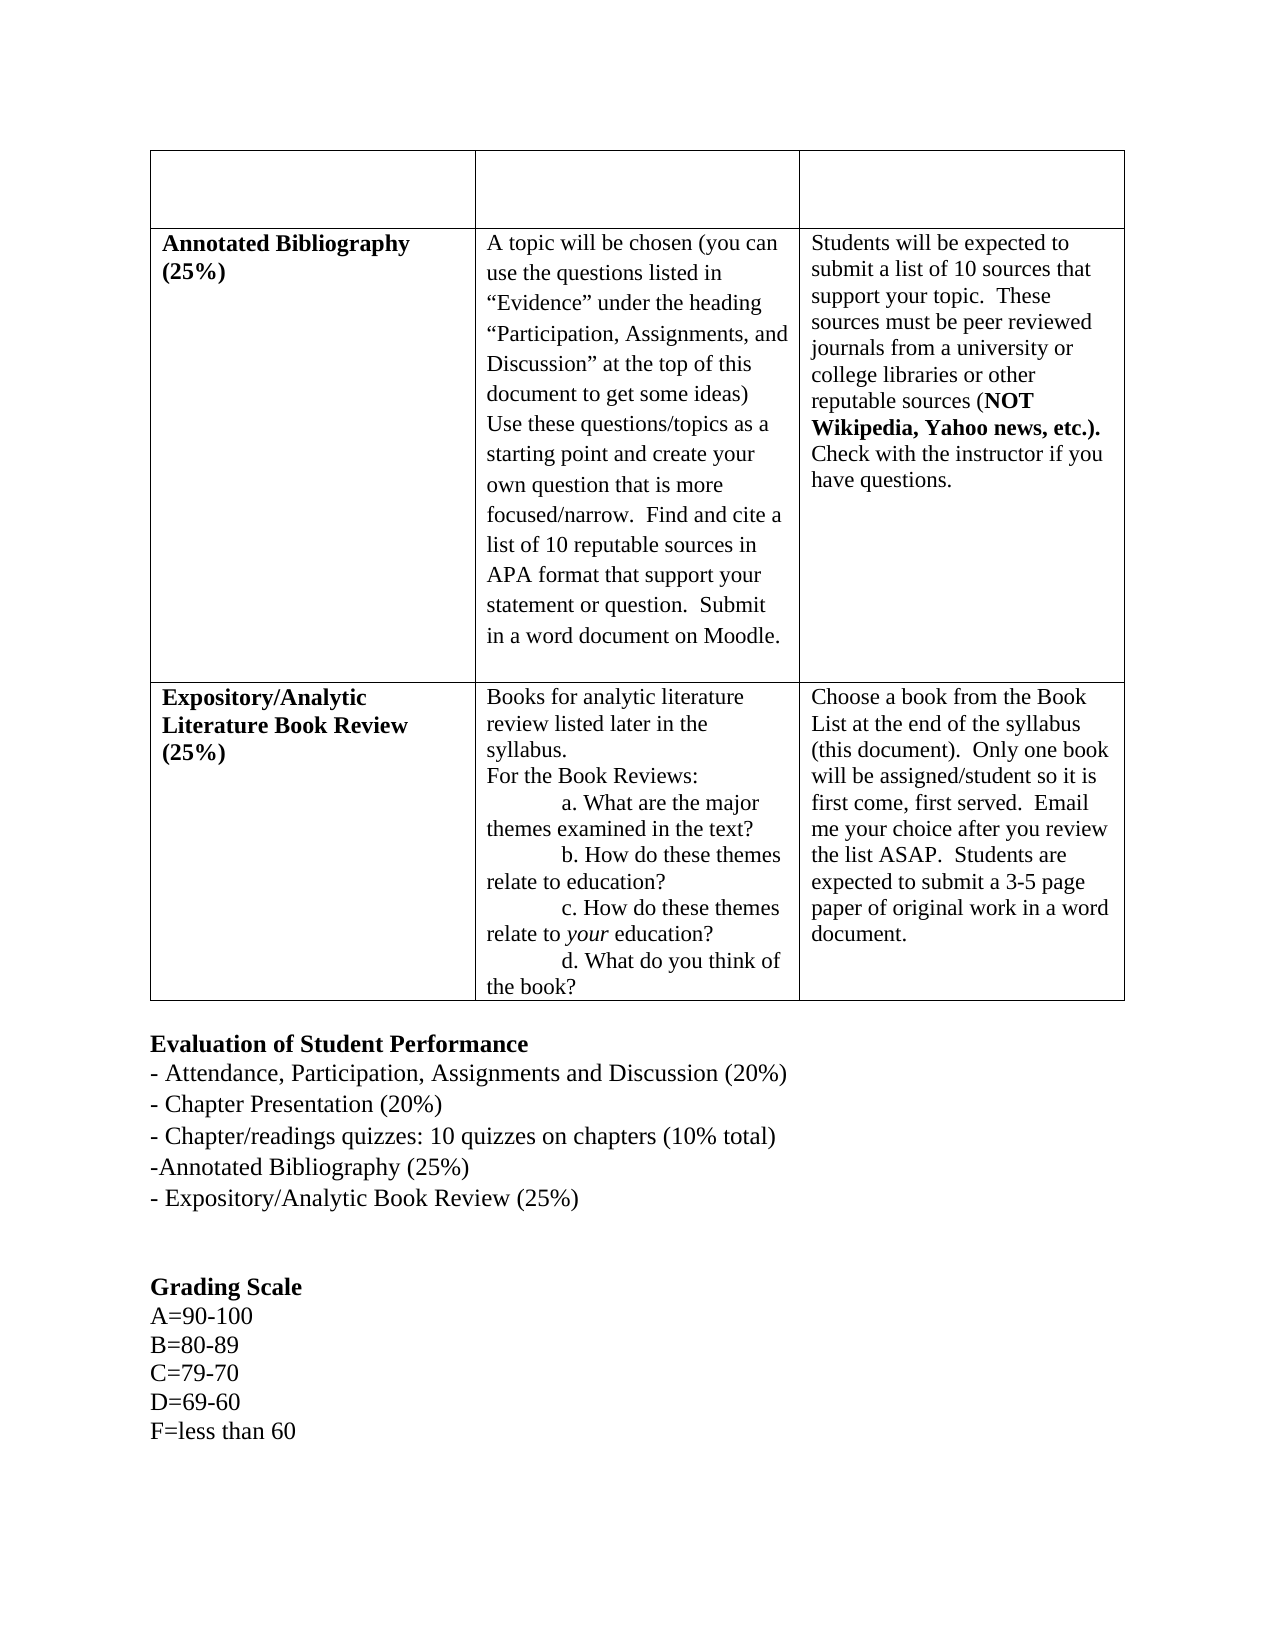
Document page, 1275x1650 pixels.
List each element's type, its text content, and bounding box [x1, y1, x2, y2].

table_cell Annotated Bibliography (25%) [151, 229, 475, 682]
text B=80-89 [150, 1330, 1125, 1358]
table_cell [476, 151, 799, 228]
text - Attendance, Participation, Assignments and Discussion (20%) [150, 1058, 1125, 1087]
text - Chapter/readings quizzes: 10 quizzes on chapters (10% total) [150, 1121, 1125, 1149]
table_cell Choose a book from the Book List at the end of the syllabus (this document). Only one book will be assigned/student so it is first come, first served. Email me your choice after you review the list ASAP. Students are expected to submit a 3-5 page paper of original work in a word document. [800, 683, 1124, 999]
table_cell Expository/Analytic Literature Book Review (25%) [151, 683, 475, 999]
text -Annotated Bibliography (25%) [150, 1152, 1125, 1181]
text Grading Scale [150, 1272, 1125, 1301]
table_cell Students will be expected to submit a list of 10 sources that support your topic. These sources must be peer reviewed journals from a university or college libraries or other reputable sources (NOT Wikipedia, Yahoo news, etc.). Check with the instructor if you have questions. [800, 229, 1124, 682]
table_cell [151, 151, 475, 228]
text D=69-60 [150, 1387, 1125, 1416]
text C=79-70 [150, 1358, 1125, 1387]
table_cell A topic will be chosen (you can use the questions listed in “Evidence” under the heading “Participation, Assignments, and Discussion” at the top of this document to get some ideas) Use these questions/topics as a starting point and create your own question that is more focused/narrow. Find and cite a list of 10 reputable sources in APA format that support your statement or question. Submit in a word document on Moodle. [476, 229, 799, 682]
text Evaluation of Student Performance [150, 1029, 1125, 1058]
text - Chapter Presentation (20%) [150, 1089, 1125, 1118]
text F=less than 60 [150, 1416, 1125, 1445]
text A=90-100 [150, 1301, 1125, 1330]
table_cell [800, 151, 1124, 228]
table_cell Books for analytic literature review listed later in the syllabus. For the Book Reviews: a. What are the major themes examined in the text? b. How do these themes relate to education? c. How do these themes relate to your education? d. What do you think of the book? [476, 683, 799, 999]
text - Expository/Analytic Book Review (25%) [150, 1183, 1125, 1212]
